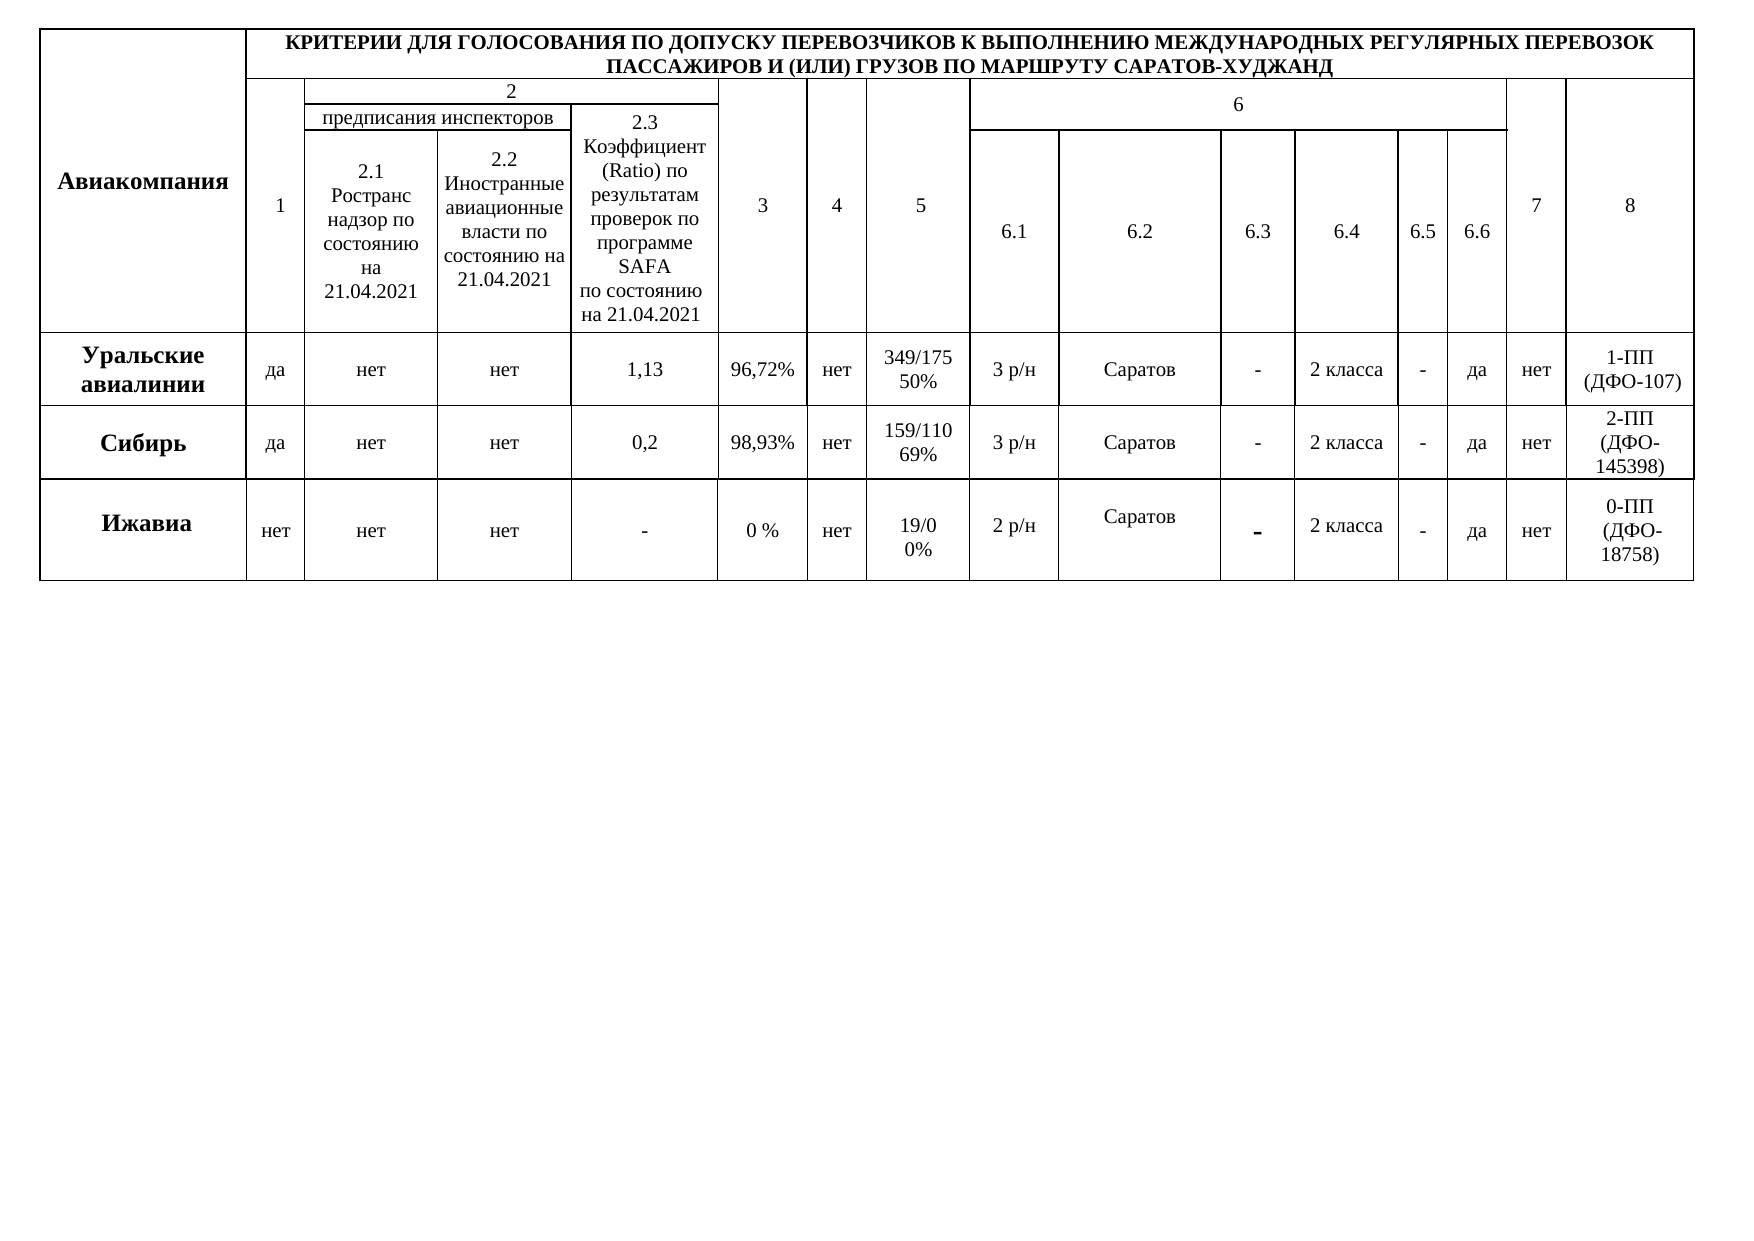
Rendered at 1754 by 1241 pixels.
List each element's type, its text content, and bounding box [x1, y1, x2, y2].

table_cell 3 [719, 79, 806, 331]
table_cell да [1448, 480, 1506, 580]
table_cell 5 [867, 79, 969, 331]
table_cell да [1448, 406, 1506, 478]
table_cell 0 % [718, 480, 807, 580]
table_cell Саратов [1059, 480, 1220, 580]
table_cell 2-ПП (ДФО-145398) [1567, 406, 1693, 478]
table_cell Саратов [1059, 406, 1220, 478]
table_cell - [1399, 406, 1447, 478]
table_cell нет [1507, 480, 1566, 580]
table_cell нет [305, 333, 437, 404]
table_cell 6 [971, 79, 1506, 129]
table_cell 96,72% [719, 333, 806, 404]
table_cell нет [808, 480, 866, 580]
table_cell 6.3 [1222, 131, 1294, 331]
table_cell - [1399, 333, 1447, 404]
table_cell 349/175 50% [867, 333, 969, 404]
table_cell 6.4 [1296, 131, 1397, 331]
table_cell 6.1 [971, 131, 1058, 331]
table_cell 19/0 0% [867, 480, 969, 580]
table_cell Сибирь [41, 406, 245, 478]
table_cell 2 класса [1296, 333, 1397, 404]
table_cell нет [808, 406, 866, 478]
table_header КРИТЕРИИ ДЛЯ ГОЛОСОВАНИЯ ПО ДОПУСКУ ПЕРЕВОЗЧИКОВ К ВЫПОЛНЕНИЮ МЕЖДУНАРОДНЫХ РЕГУЛЯРНЫХ ПЕРЕВОЗОК ПАССАЖИРОВ И (ИЛИ) ГРУЗОВ ПО МАРШРУТУ САРАТОВ-ХУДЖАНД [247, 30, 1693, 78]
table_cell 1,13 [572, 333, 718, 404]
table_cell - [1221, 406, 1294, 478]
table_cell нет [1507, 406, 1566, 478]
table_cell нет [438, 333, 570, 404]
table_cell 6.5 [1399, 131, 1447, 331]
table_cell - [1399, 480, 1447, 580]
table_cell 1-ПП (ДФО-107) [1567, 333, 1693, 404]
table_header Авиакомпания [41, 30, 245, 331]
table_cell 0-ПП (ДФО-18758) [1567, 480, 1693, 580]
table_cell Ижавиа [41, 480, 246, 580]
table_cell нет [808, 333, 866, 404]
table_cell 3 р/н [970, 406, 1058, 478]
table_cell 2.1 Ространс надзор по состоянию на 21.04.2021 [305, 131, 437, 331]
table_cell 159/110 69% [867, 406, 969, 478]
table_cell 2 класса [1295, 480, 1398, 580]
table_cell нет [438, 480, 571, 580]
table_cell 2 класса [1295, 406, 1398, 478]
table_cell да [247, 406, 304, 478]
table_cell нет [247, 480, 304, 580]
table_cell нет [438, 406, 571, 478]
table_cell да [1448, 333, 1506, 404]
table_cell 1 [247, 79, 304, 331]
table_cell 3 р/н [971, 333, 1058, 404]
table_cell 2.3 Коэффициент (Ratio) по результатам проверок по программе SAFA по состоянию на 21.04.2021 [572, 105, 718, 331]
table_cell да [247, 333, 304, 404]
table_cell - [1222, 333, 1294, 404]
table_cell 2 р/н [970, 480, 1058, 580]
table_cell 7 [1507, 79, 1565, 331]
table_cell предписания инспекторов [305, 105, 570, 129]
table_cell Саратов [1060, 333, 1220, 404]
table_cell 0,2 [572, 406, 718, 478]
table_cell 6.2 [1060, 131, 1220, 331]
table_cell - [572, 480, 717, 580]
table_cell 8 [1567, 79, 1693, 331]
table_cell 4 [808, 79, 866, 331]
table_cell нет [1507, 333, 1565, 404]
table_cell 6.6 [1448, 131, 1506, 331]
table_cell 2.2 Иностранные авиационные власти по состоянию на 21.04.2021 [438, 131, 570, 331]
table_cell нет [305, 480, 437, 580]
table_cell нет [305, 406, 437, 478]
table_cell 98,93% [719, 406, 807, 478]
table_cell - [1221, 480, 1294, 580]
table_cell 2 [305, 79, 718, 103]
table_cell Уральские авиалинии [41, 333, 245, 404]
